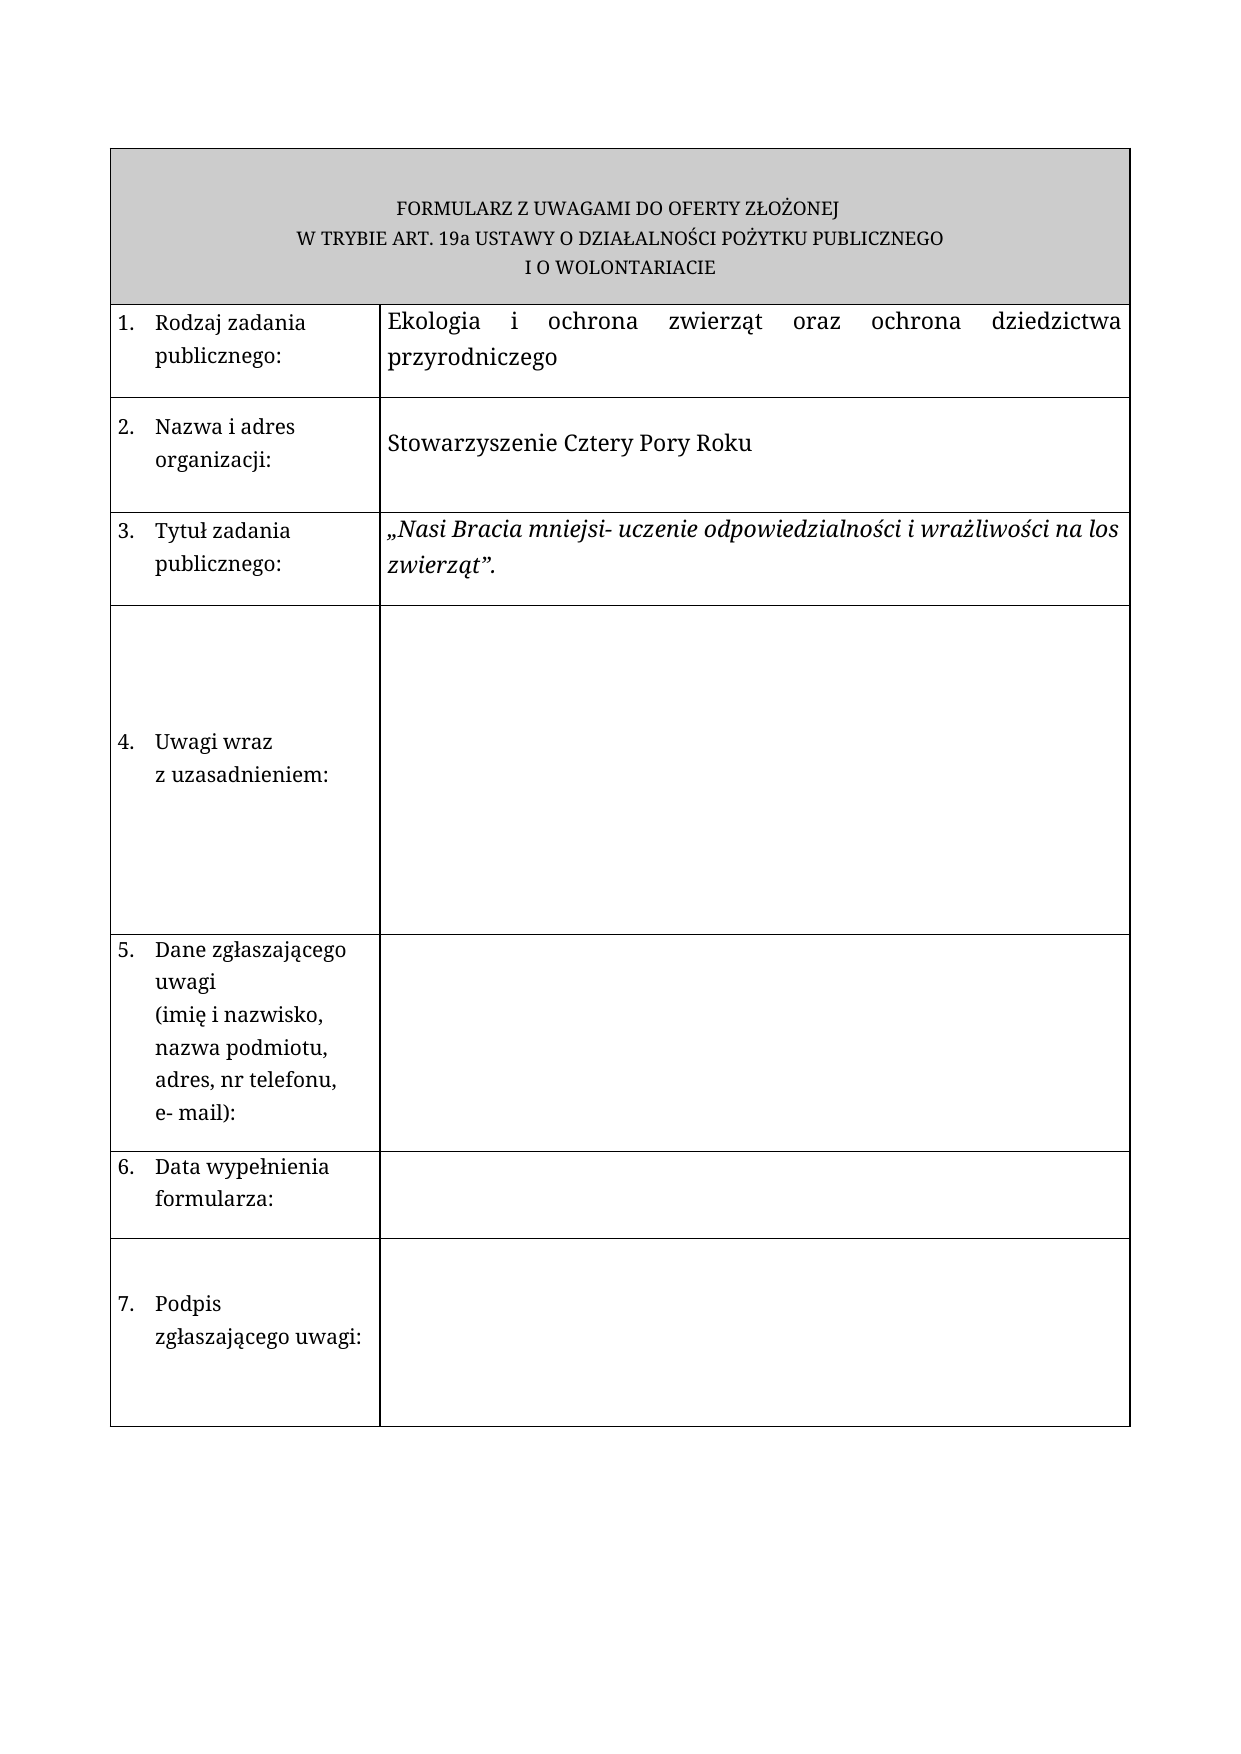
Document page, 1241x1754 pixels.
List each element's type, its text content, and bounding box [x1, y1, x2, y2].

table_cell Dane zgłaszającego uwagi (imię i nazwisko, nazwa podmiotu, adres, nr telefonu, e- mail): [111, 935, 379, 1151]
table_cell [381, 1239, 1129, 1426]
table_cell [381, 1152, 1129, 1238]
table_cell Data wypełnienia formularza: [111, 1152, 379, 1238]
table_cell Rodzaj zadania publicznego: [111, 305, 379, 397]
table_cell „Nasi Bracia mniejsi- uczenie odpowiedzialności i wrażliwości na los zwierząt”. [381, 513, 1129, 605]
table_cell Tytuł zadania publicznego: [111, 513, 379, 605]
table_header FORMULARZ Z UWAGAMI DO OFERTY ZŁOŻONEJ W TRYBIE ART. 19a USTAWY O DZIAŁALNOŚCI POŻYTKU PUBLICZNEGO I O WOLONTARIACIE [111, 149, 1129, 304]
table_cell [381, 935, 1129, 1151]
table_cell Podpis zgłaszającego uwagi: [111, 1239, 379, 1426]
table_cell [381, 606, 1129, 934]
table_cell Uwagi wraz z uzasadnieniem: [111, 606, 379, 934]
table_cell Nazwa i adres organizacji: [111, 398, 379, 512]
table_cell Stowarzyszenie Cztery Pory Roku [381, 398, 1129, 512]
table_cell Ekologia i ochrona zwierząt oraz ochrona dziedzictwa przyrodniczego [381, 305, 1129, 397]
